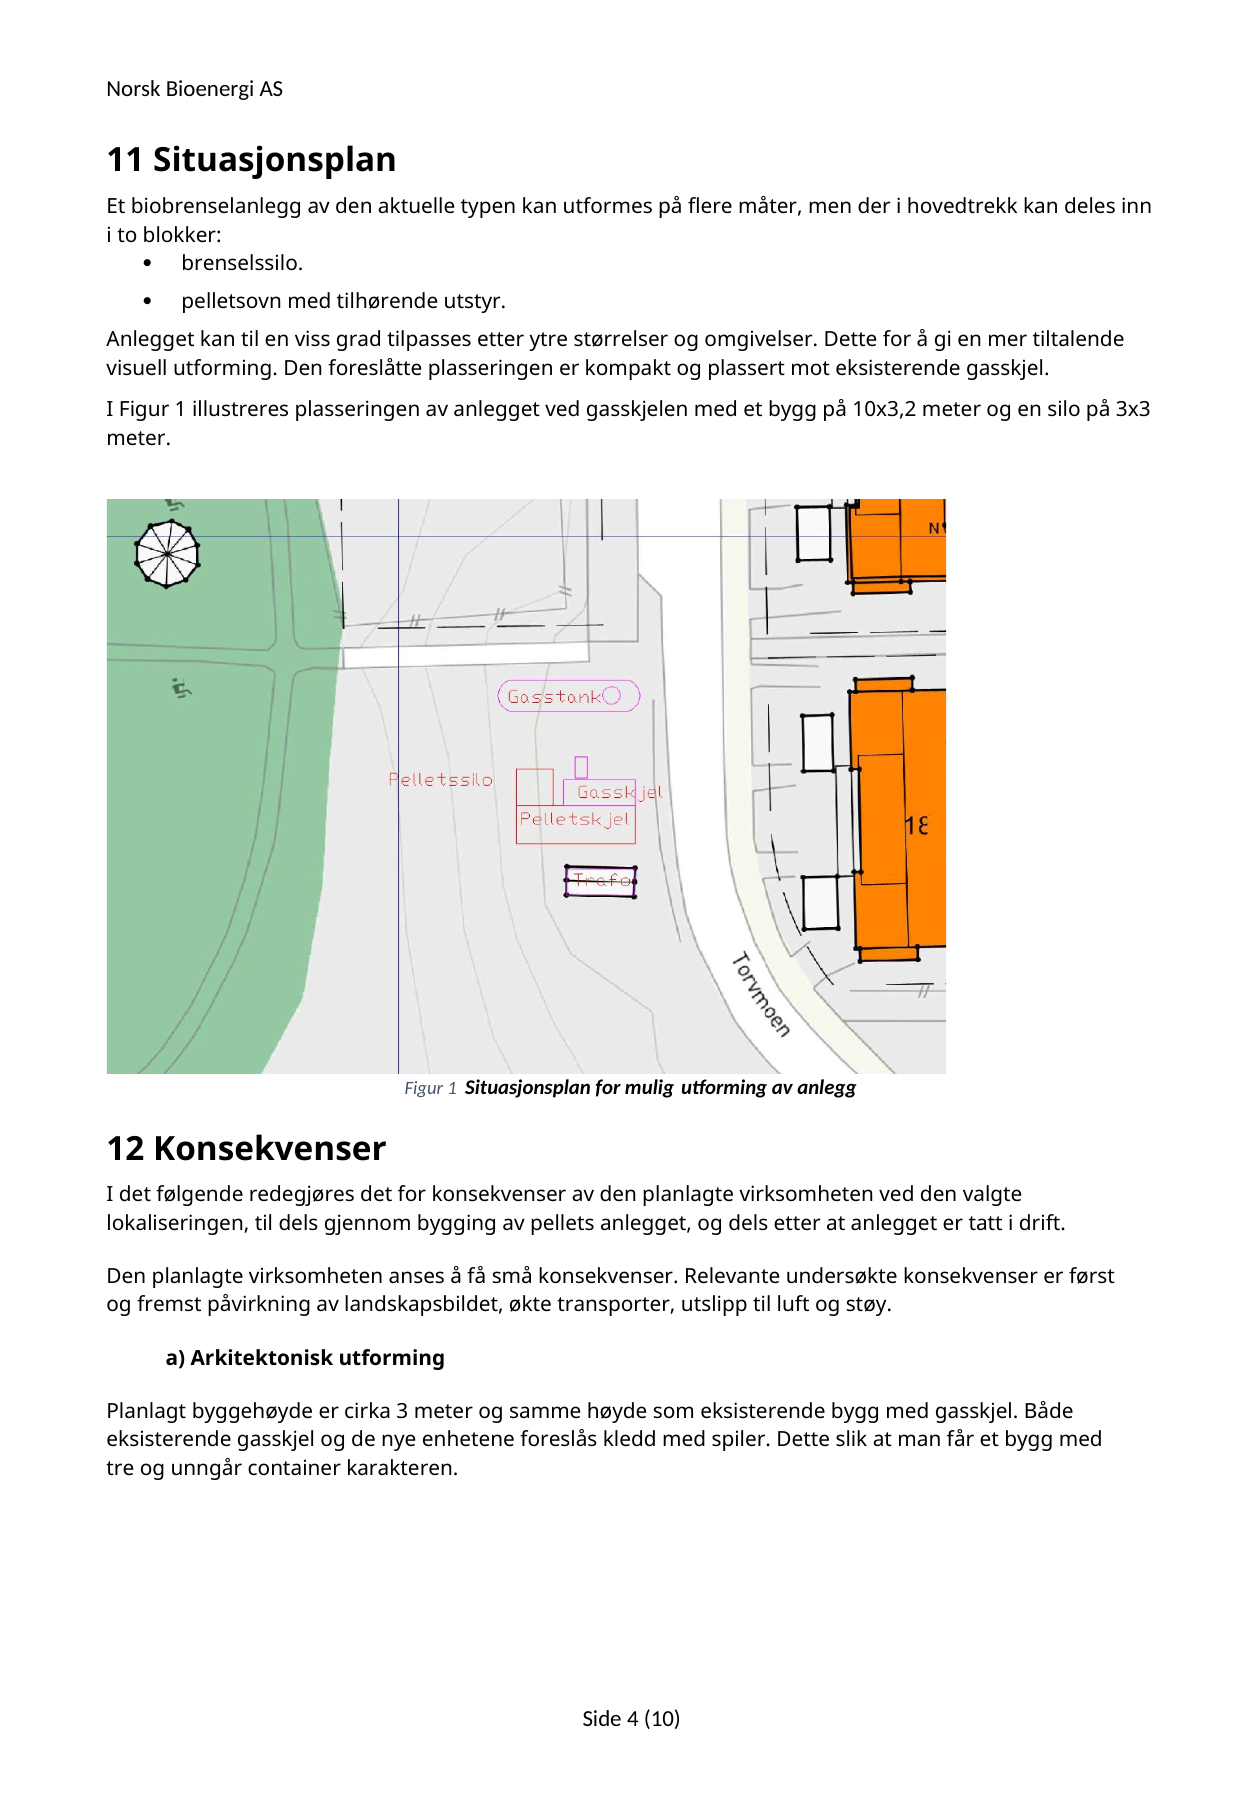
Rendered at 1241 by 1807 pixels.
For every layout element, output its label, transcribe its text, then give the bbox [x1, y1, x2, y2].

text a) Arkitektonisk utforming [165, 1343, 1157, 1371]
text Den planlagte virksomheten anses å få små konsekvenser. Relevante undersøkte konsekvenser er først og fremst påvirkning av landskapsbildet, økte transporter, utslipp til luft og støy. [106, 1261, 1131, 1318]
subtitle 11 Situasjonsplan [106, 136, 1157, 181]
picture [107, 499, 947, 1074]
text I det følgende redegjøres det for konsekvenser av den planlagte virksomheten ved den valgte lokaliseringen, til dels gjennom bygging av pellets anlegget, og dels etter at anlegget er tatt i drift. [106, 1179, 1131, 1236]
subtitle 12 Konsekvenser [106, 1124, 1157, 1170]
list brenselssilo. [144, 248, 1157, 277]
text Et biobrenselanlegg av den aktuelle typen kan utformes på flere måter, men der i hovedtrekk kan deles inn i to blokker: [106, 191, 1157, 248]
text Anlegget kan til en viss grad tilpasses etter ytre størrelser og omgivelser. Dette for å gi en mer tiltalende visuell utforming. Den foreslåtte plasseringen er kompakt og plassert mot eksisterende gasskjel. [106, 324, 1157, 381]
list pelletsovn med tilhørende utstyr. [144, 286, 1157, 315]
text Planlagt byggehøyde er cirka 3 meter og samme høyde som eksisterende bygg med gasskjel. Både eksisterende gasskjel og de nye enhetene foreslås kledd med spiler. Dette slik at man får et bygg med tre og unngår container karakteren. [106, 1396, 1131, 1481]
text I Figur 1 illustreres plasseringen av anlegget ved gasskjelen med et bygg på 10x3,2 meter og en silo på 3x3 meter. [106, 394, 1157, 451]
